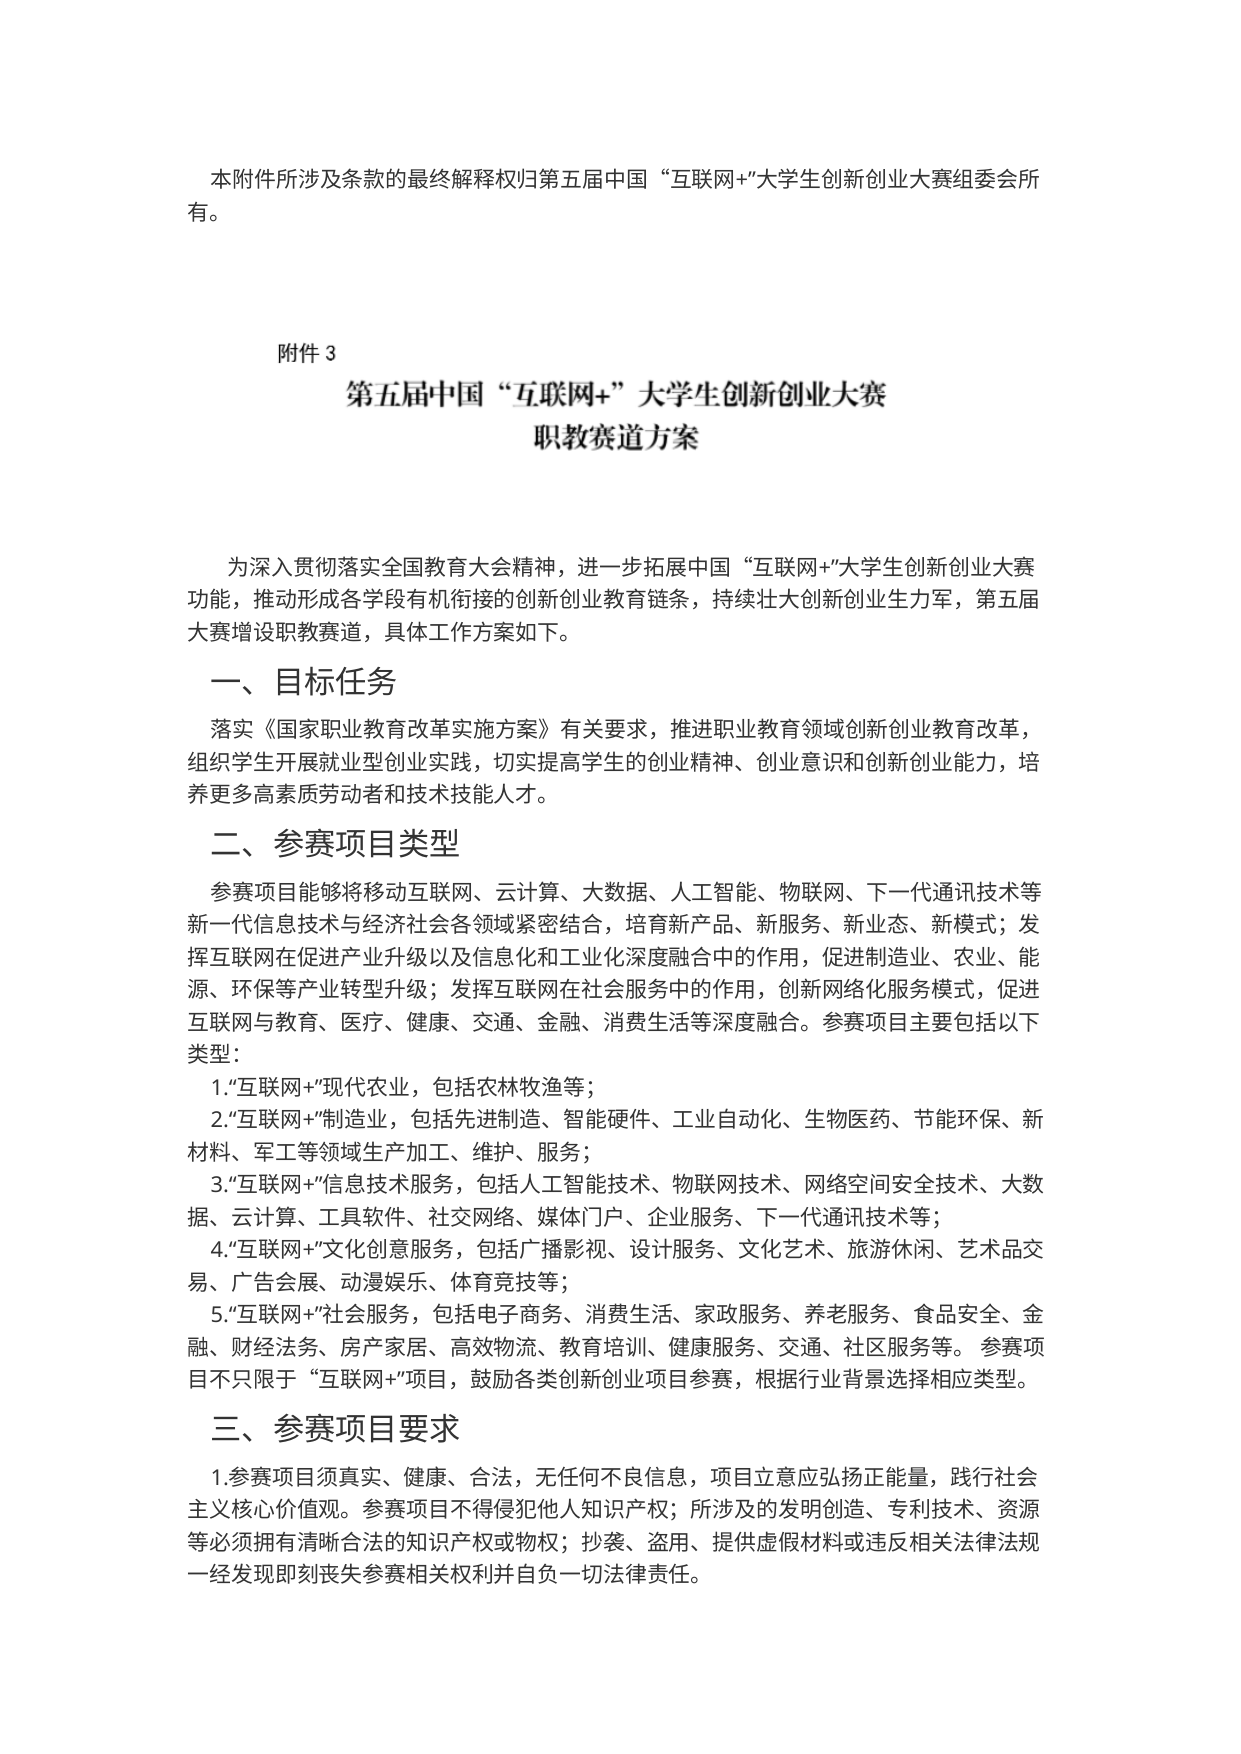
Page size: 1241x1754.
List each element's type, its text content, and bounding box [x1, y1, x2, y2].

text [187, 549, 1053, 1589]
picture [188, 258, 1052, 511]
text 本附件所涉及条款的最终解释权归第五届中国“互联网+”大学生创新创业大赛组委会所有。 [187, 162, 1053, 227]
